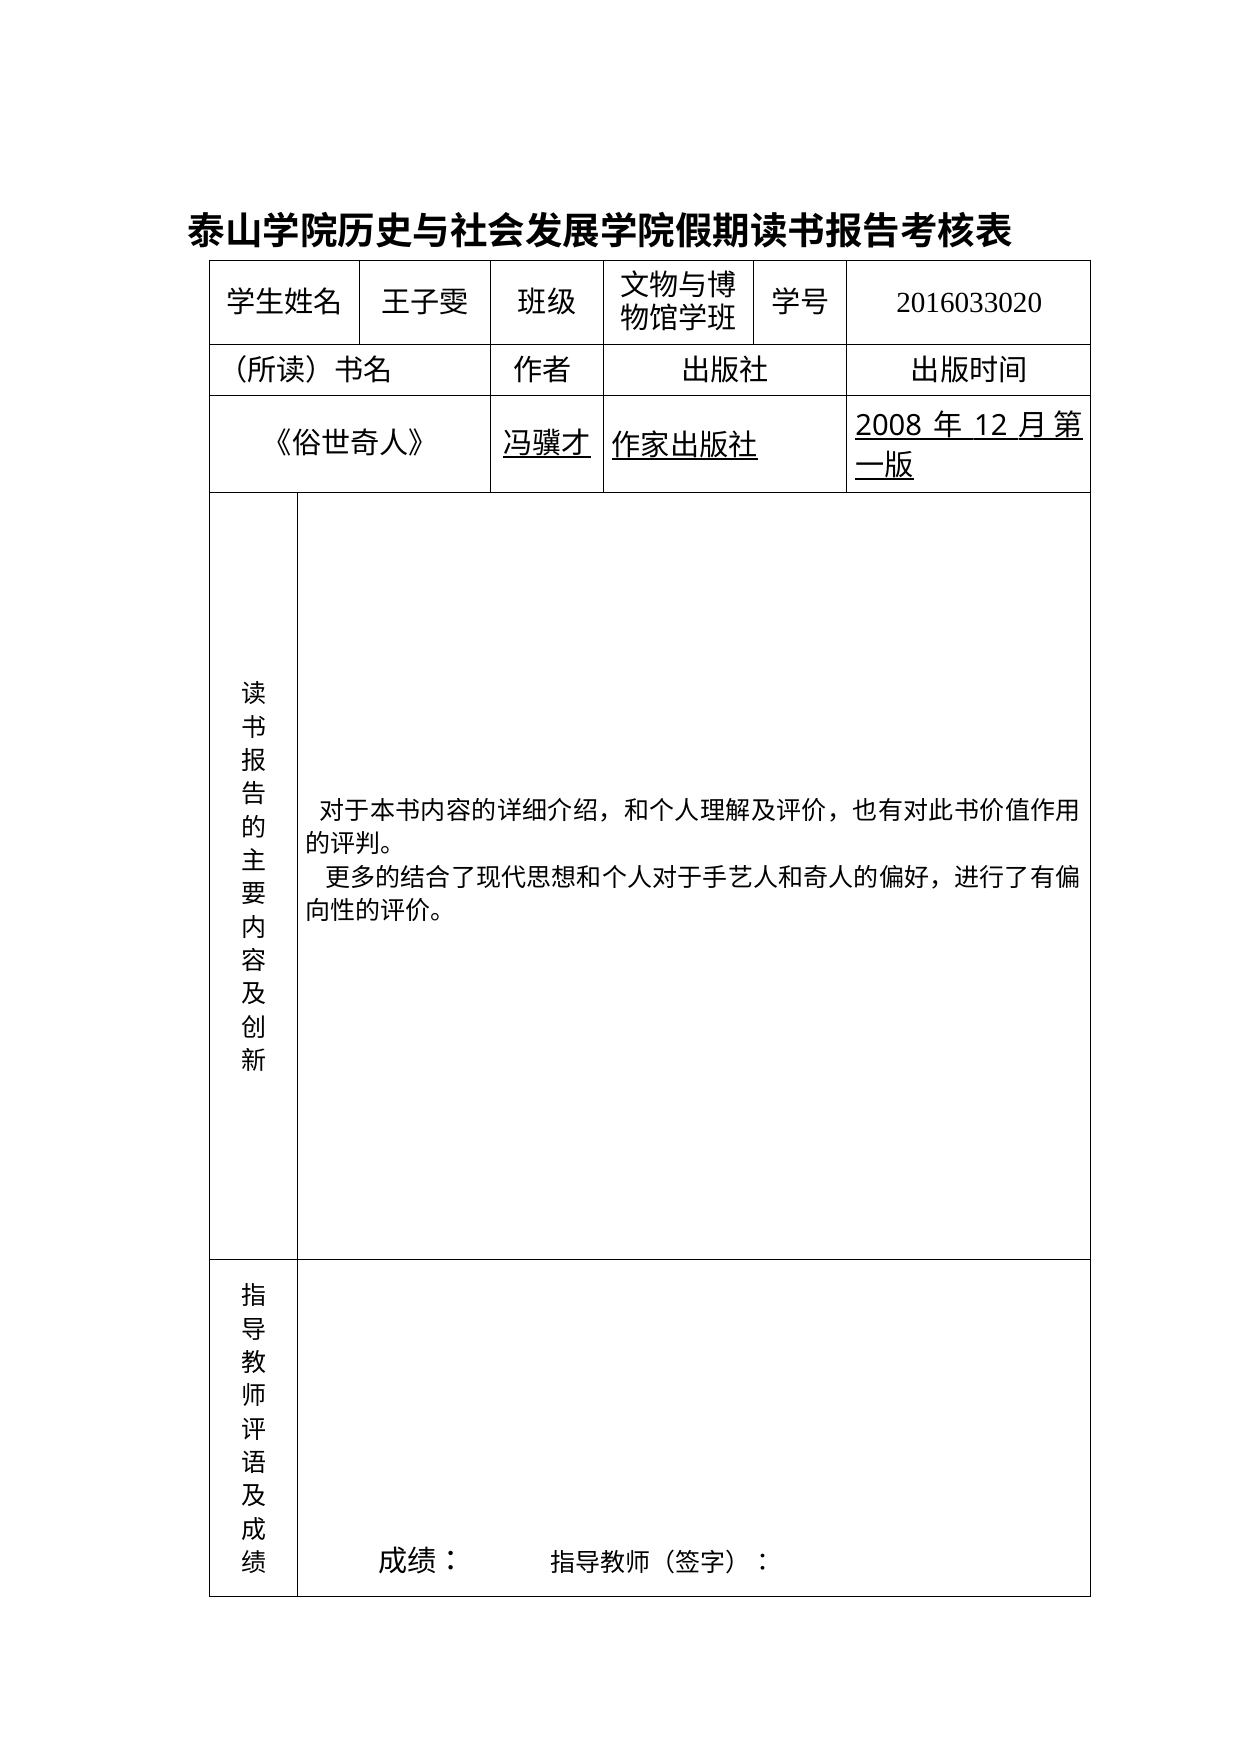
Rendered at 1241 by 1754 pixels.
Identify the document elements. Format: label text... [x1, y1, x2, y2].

table_cell 出版社 [604, 345, 846, 395]
table_header 王子雯 [360, 261, 490, 344]
table_cell 成绩： 指导教师（签字）： 年 月 日 [298, 1260, 1090, 1596]
table_cell 作者 [491, 345, 603, 395]
table_cell 对于本书内容的详细介绍，和个人理解及评价，也有对此书价值作用的评判。 更多的结合了现代思想和个人对于手艺人和奇人的偏好，进行了有偏向性的评价。 [298, 493, 1090, 1259]
table_cell 作家出版社 [604, 396, 846, 492]
table_cell 出版时间 [847, 345, 1090, 395]
table_header 2016033020 [847, 261, 1090, 344]
table_cell 冯骥才 [491, 396, 603, 492]
table_header 学号 [754, 261, 846, 344]
table_cell 2008年12月第一版 [847, 396, 1090, 492]
table_cell 《俗世奇人》 [210, 396, 490, 492]
table_cell （所读）书名 [210, 345, 490, 395]
table_header 班级 [491, 261, 603, 344]
table_cell 读书报告的主要内容及创新 [210, 493, 297, 1259]
table_cell 指导教师评语及成绩 [210, 1260, 297, 1596]
text 泰山学院历史与社会发展学院假期读书报告考核表 [187, 201, 1053, 255]
table_header 文物与博物馆学班 [604, 261, 753, 344]
table_header 学生姓名 [210, 261, 359, 344]
